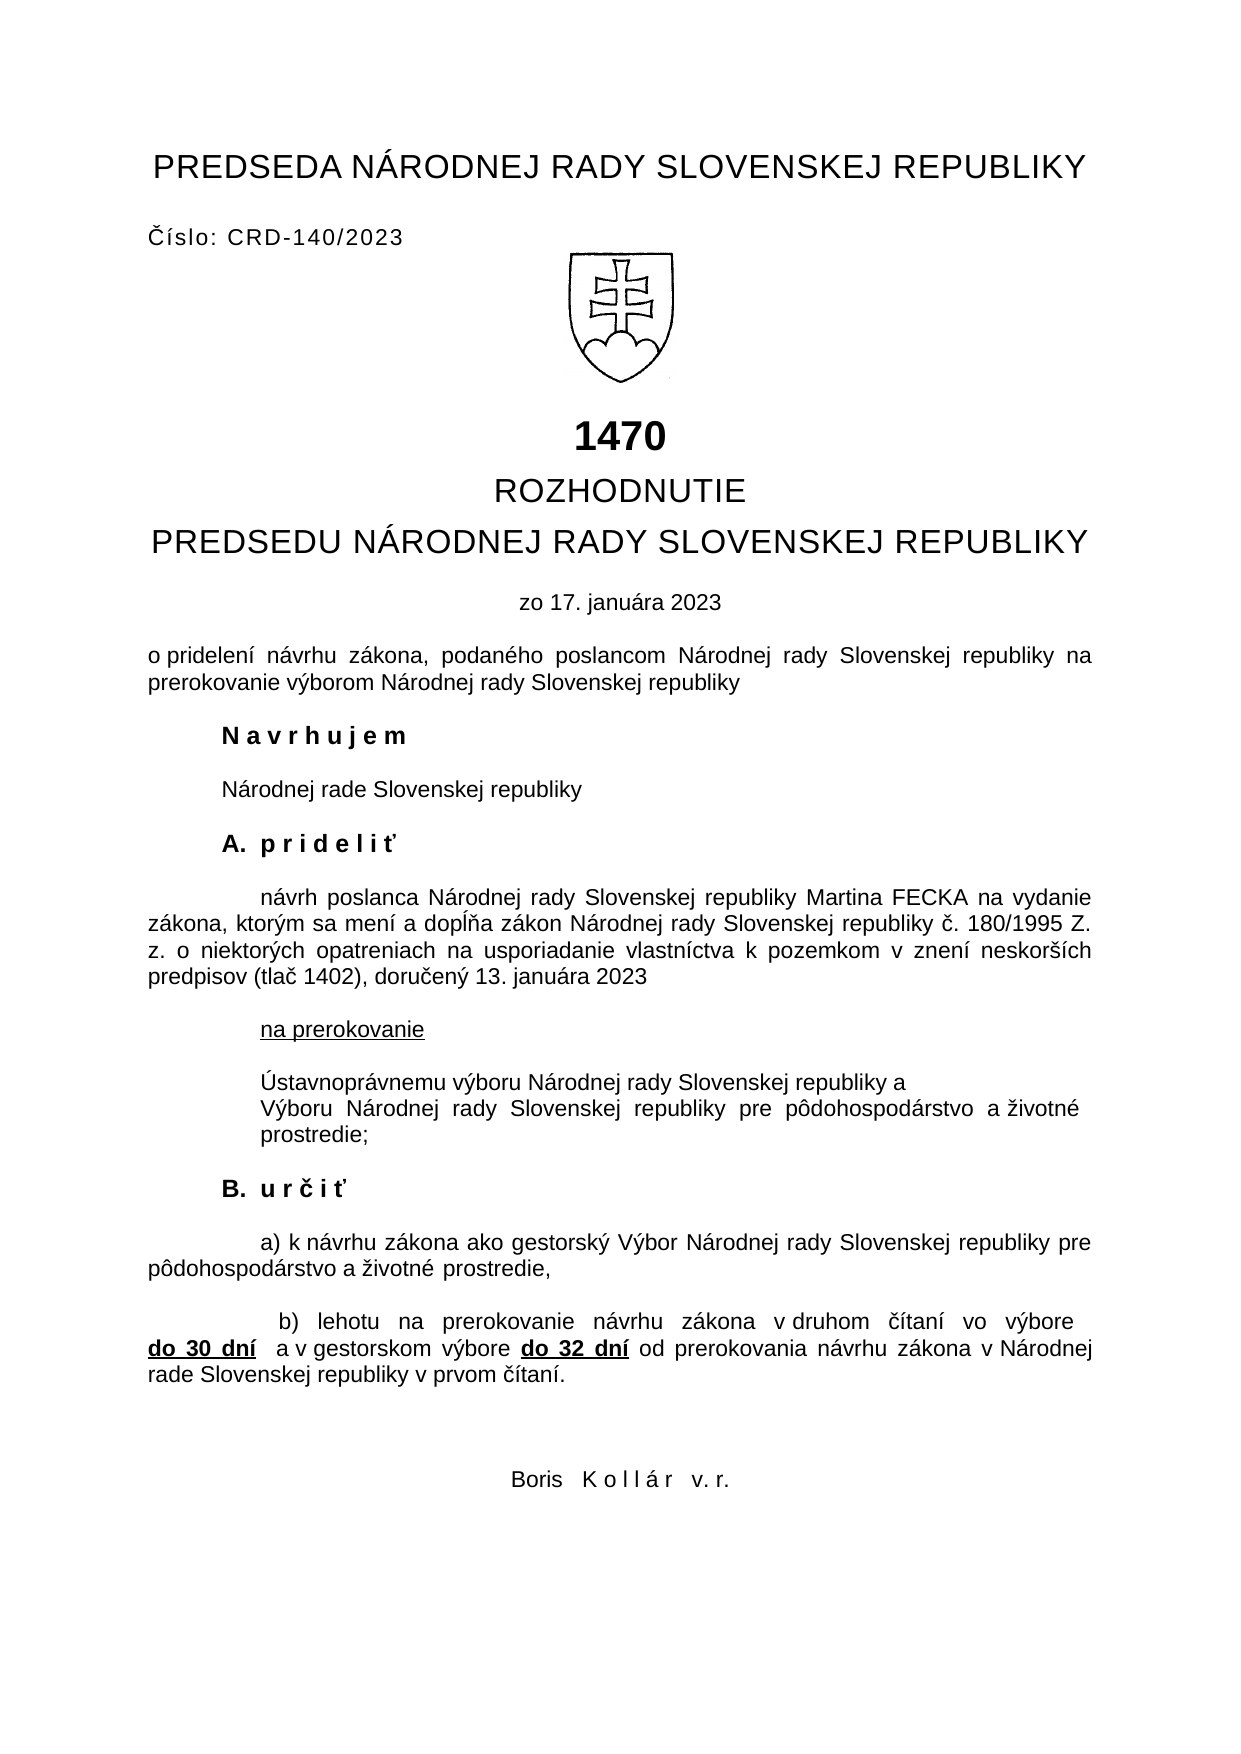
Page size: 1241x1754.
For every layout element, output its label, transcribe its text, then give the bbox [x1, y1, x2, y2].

text návrh poslanca Národnej rady Slovenskej republiky Martina FECKA na vydanie zákona, ktorým sa mení a dopĺňa zákon Národnej rady Slovenskej republiky č. 180/1995 Z. z. o niektorých opatreniach na usporiadanie vlastníctva k pozemkom v znení neskorších predpisov (tlač 1402), doručený 13. januára 2023 [148, 884, 1093, 989]
text o pridelení návrhu zákona, podaného poslancom Národnej rady Slovenskej republiky na prerokovanie výborom Národnej rady Slovenskej republiky [148, 642, 1093, 695]
subtitle ROZHODNUTIE [148, 471, 1093, 510]
text a) k návrhu zákona ako gestorský Výbor Národnej rady Slovenskej republiky pre pôdohospodárstvo a životné prostredie, [148, 1229, 1093, 1282]
picture [563, 250, 677, 386]
subtitle PREDSEDU NÁRODNEJ RADY SLOVENSKEJ REPUBLIKY [148, 522, 1093, 561]
text Národnej rade Slovenskej republiky [148, 776, 1093, 803]
text Boris K o l l á r v. r. [148, 1466, 1093, 1493]
text 1470 [148, 411, 1093, 459]
text Ústavnoprávnemu výboru Národnej rady Slovenskej republiky a [148, 1068, 1093, 1095]
subtitle PREDSEDA NÁRODNEJ RADY SLOVENSKEJ REPUBLIKY [148, 148, 1093, 186]
text Číslo: CRD-140/2023 [148, 223, 1093, 250]
text Výboru Národnej rady Slovenskej republiky pre pôdohospodárstvo a životné prostredie; [148, 1095, 1093, 1148]
text B. u r č i ť [148, 1174, 1093, 1203]
text b) lehotu na prerokovanie návrhu zákona v druhom čítaní vo výbore do 30 dní a v gestorskom výbore do 32 dní od prerokovania návrhu zákona v Národnej rade Slovenskej republiky v prvom čítaní. [148, 1308, 1093, 1387]
text na prerokovanie [148, 1016, 1093, 1042]
text zo 17. januára 2023 [148, 589, 1093, 616]
text N a v r h u j e m [148, 721, 1093, 750]
text A. p r i d e l i ť [148, 829, 1093, 858]
